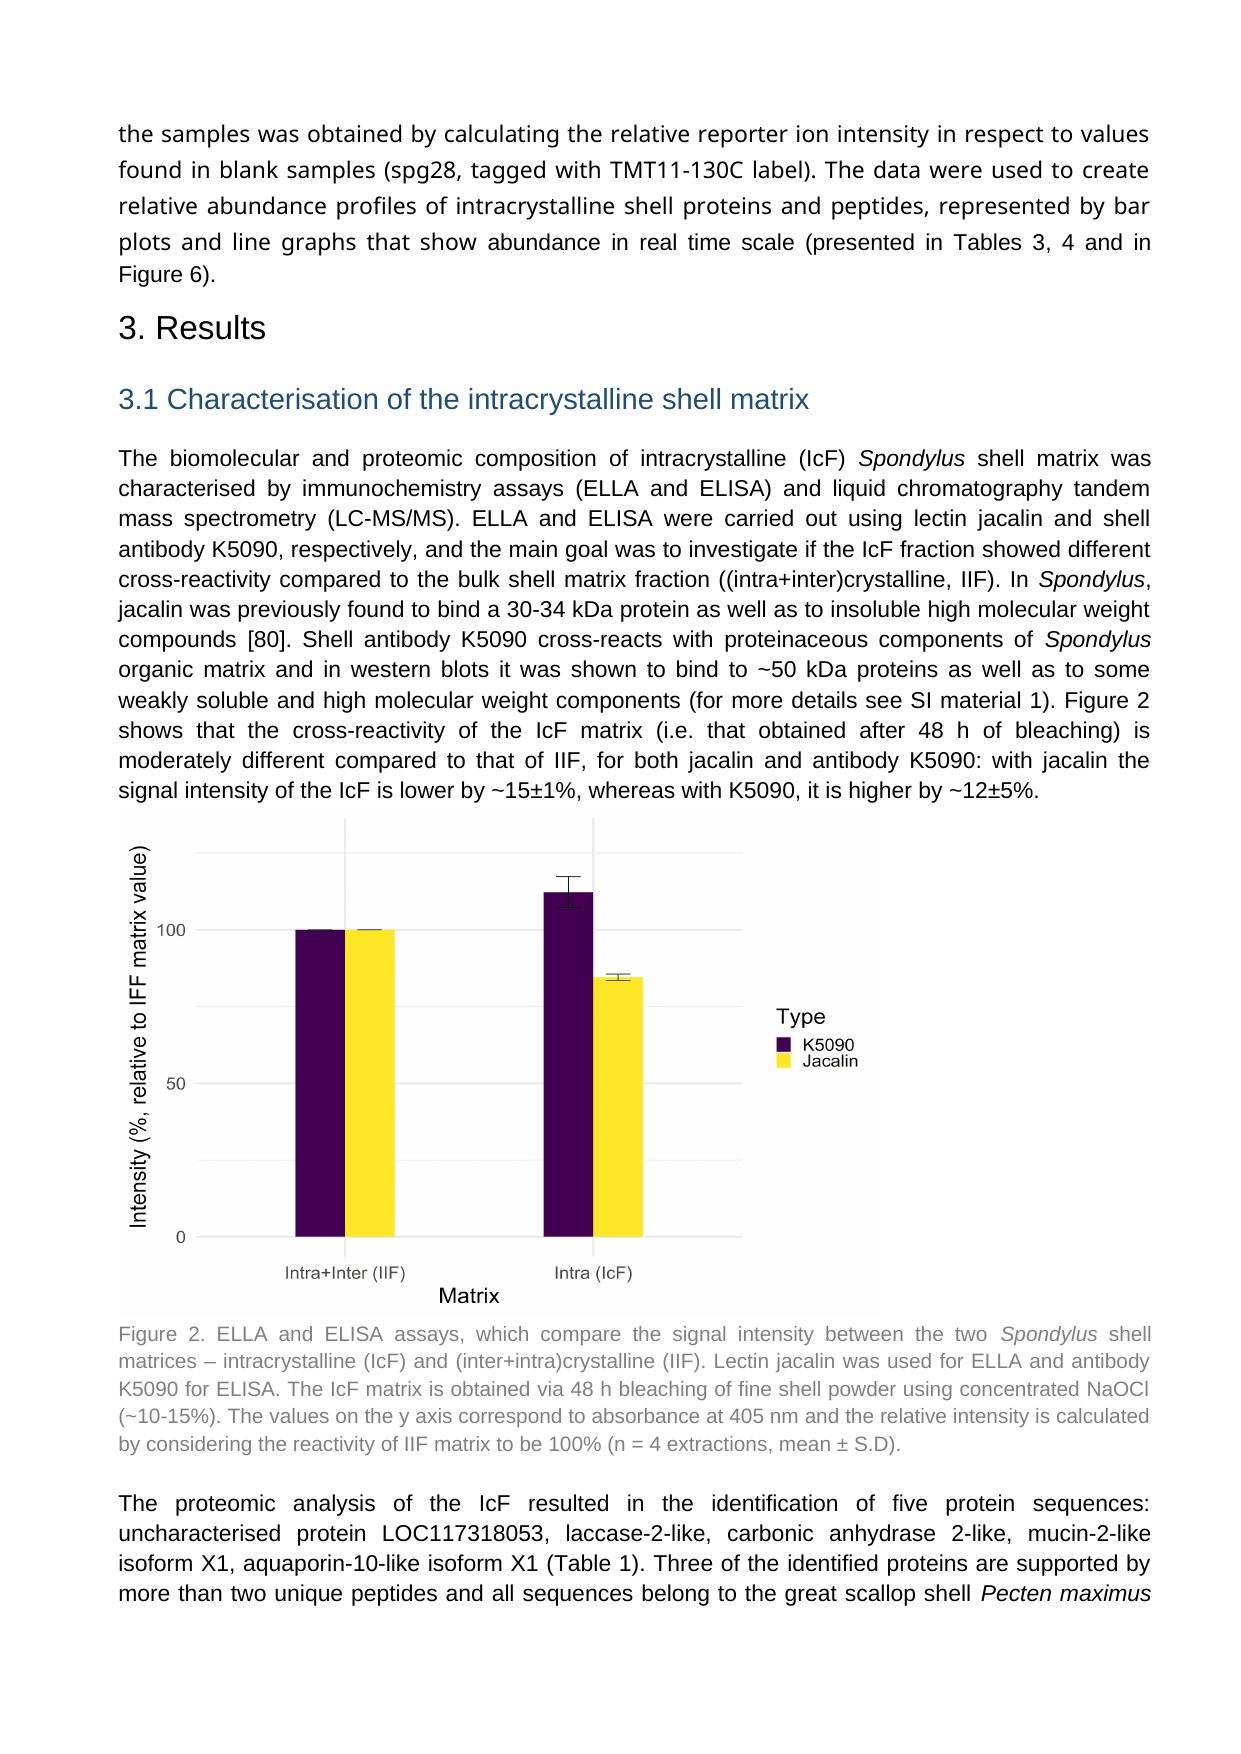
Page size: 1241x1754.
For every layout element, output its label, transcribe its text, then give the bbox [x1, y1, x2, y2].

text The biomolecular and proteomic composition of intracrystalline (IcF) Spondylus shell matrix was characterised by immunochemistry assays (ELLA and ELISA) and liquid chromatography tandem mass spectrometry (LC-MS/MS). ELLA and ELISA were carried out using lectin jacalin and shell antibody K5090, respectively, and the main goal was to investigate if the IcF fraction showed different cross-reactivity compared to the bulk shell matrix fraction ((intra+inter)crystalline, IIF). In Spondylus, jacalin was previously found to bind a 30-34 kDa protein as well as to insoluble high molecular weight compounds [80]. Shell antibody K5090 cross-reacts with proteinaceous components of Spondylus organic matrix and in western blots it was shown to bind to ~50 kDa proteins as well as to some weakly soluble and high molecular weight components (for more details see SI material 1). Figure 2 shows that the cross-reactivity of the IcF matrix (i.e. that obtained after 48 h of bleaching) is moderately different compared to that of IIF, for both jacalin and antibody K5090: with jacalin the signal intensity of the IcF is lower by ~15±1%, whereas with K5090, it is higher by ~12±5%. [118, 445, 1152, 804]
text Figure 2. ELLA and ELISA assays, which compare the signal intensity between the two Spondylus shell matrices – intracrystalline (IcF) and (inter+intra)crystalline (IIF). Lectin jacalin was used for ELLA and antibody K5090 for ELISA. The IcF matrix is obtained via 48 h bleaching of fine shell powder using concentrated NaOCl (~10-15%). The values on the y axis correspond to absorbance at 405 nm and the relative intensity is calculated by considering the reactivity of IIF matrix to be 100% (n = 4 extractions, mean ± S.D). [118, 1322, 1152, 1456]
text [118, 118, 1152, 287]
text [118, 1489, 1152, 1607]
picture [118, 807, 881, 1318]
subtitle 3.1 Characterisation of the intracrystalline shell matrix [118, 382, 1152, 416]
subtitle 3. Results [118, 308, 1152, 346]
